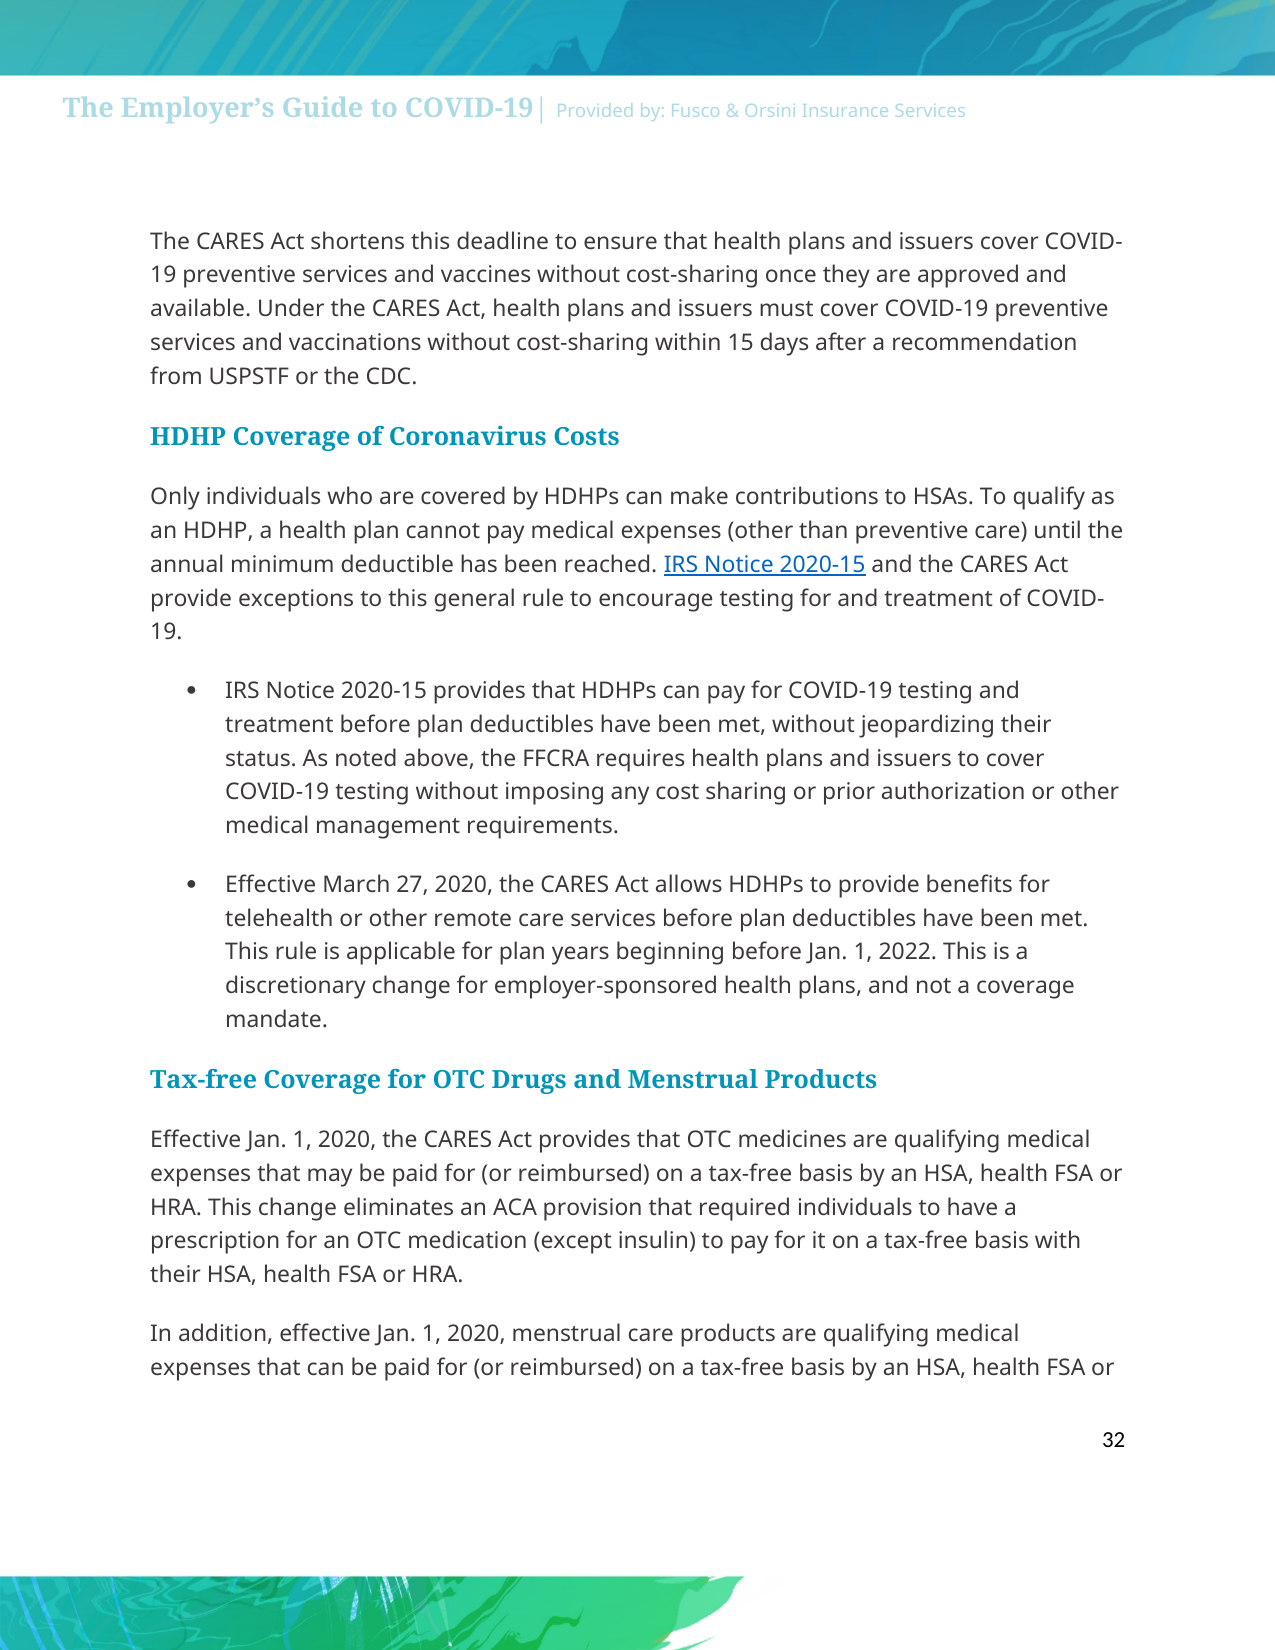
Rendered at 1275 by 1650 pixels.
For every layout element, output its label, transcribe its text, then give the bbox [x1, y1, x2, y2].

list IRS Notice 2020-15 provides that HDHPs can pay for COVID-19 testing and treatment before plan deductibles have been met, without jeopardizing their status. As noted above, the FFCRA requires health plans and issuers to cover COVID-19 testing without imposing any cost sharing or prior authorization or other medical management requirements. [187, 674, 1125, 840]
picture [0, 0, 1275, 91]
subtitle Tax-free Coverage for OTC Drugs and Menstrual Products [150, 1061, 1125, 1096]
text Effective Jan. 1, 2020, the CARES Act provides that OTC medicines are qualifying medical expenses that may be paid for (or reimbursed) on a tax-free basis by an HSA, health FSA or HRA. This change eliminates an ACA provision that required individuals to have a prescription for an OTC medication (except insulin) to pay for it on a tax-free basis with their HSA, health FSA or HRA. [150, 1123, 1125, 1289]
text The CARES Act shortens this deadline to ensure that health plans and issuers cover COVID-19 preventive services and vaccines without cost-sharing once they are approved and available. Under the CARES Act, health plans and issuers must cover COVID-19 preventive services and vaccinations without cost-sharing within 15 days after a recommendation from USPSTF or the CDC. [150, 225, 1125, 391]
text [150, 1317, 1125, 1382]
list Effective March 27, 2020, the CARES Act allows HDHPs to provide benefits for telehealth or other remote care services before plan deductibles have been met. This rule is applicable for plan years beginning before Jan. 1, 2022. This is a discretionary change for employer-sponsored health plans, and not a coverage mandate. [187, 868, 1125, 1034]
picture [0, 93, 1275, 1650]
text Only individuals who are covered by HDHPs can make contributions to HSAs. To qualify as an HDHP, a health plan cannot pay medical expenses (other than preventive care) until the annual minimum deductible has been reached. IRS Notice 2020-15 and the CARES Act provide exceptions to this general rule to encourage testing for and treatment of COVID-19. [150, 480, 1125, 646]
subtitle HDHP Coverage of Coronavirus Costs [150, 418, 1125, 452]
